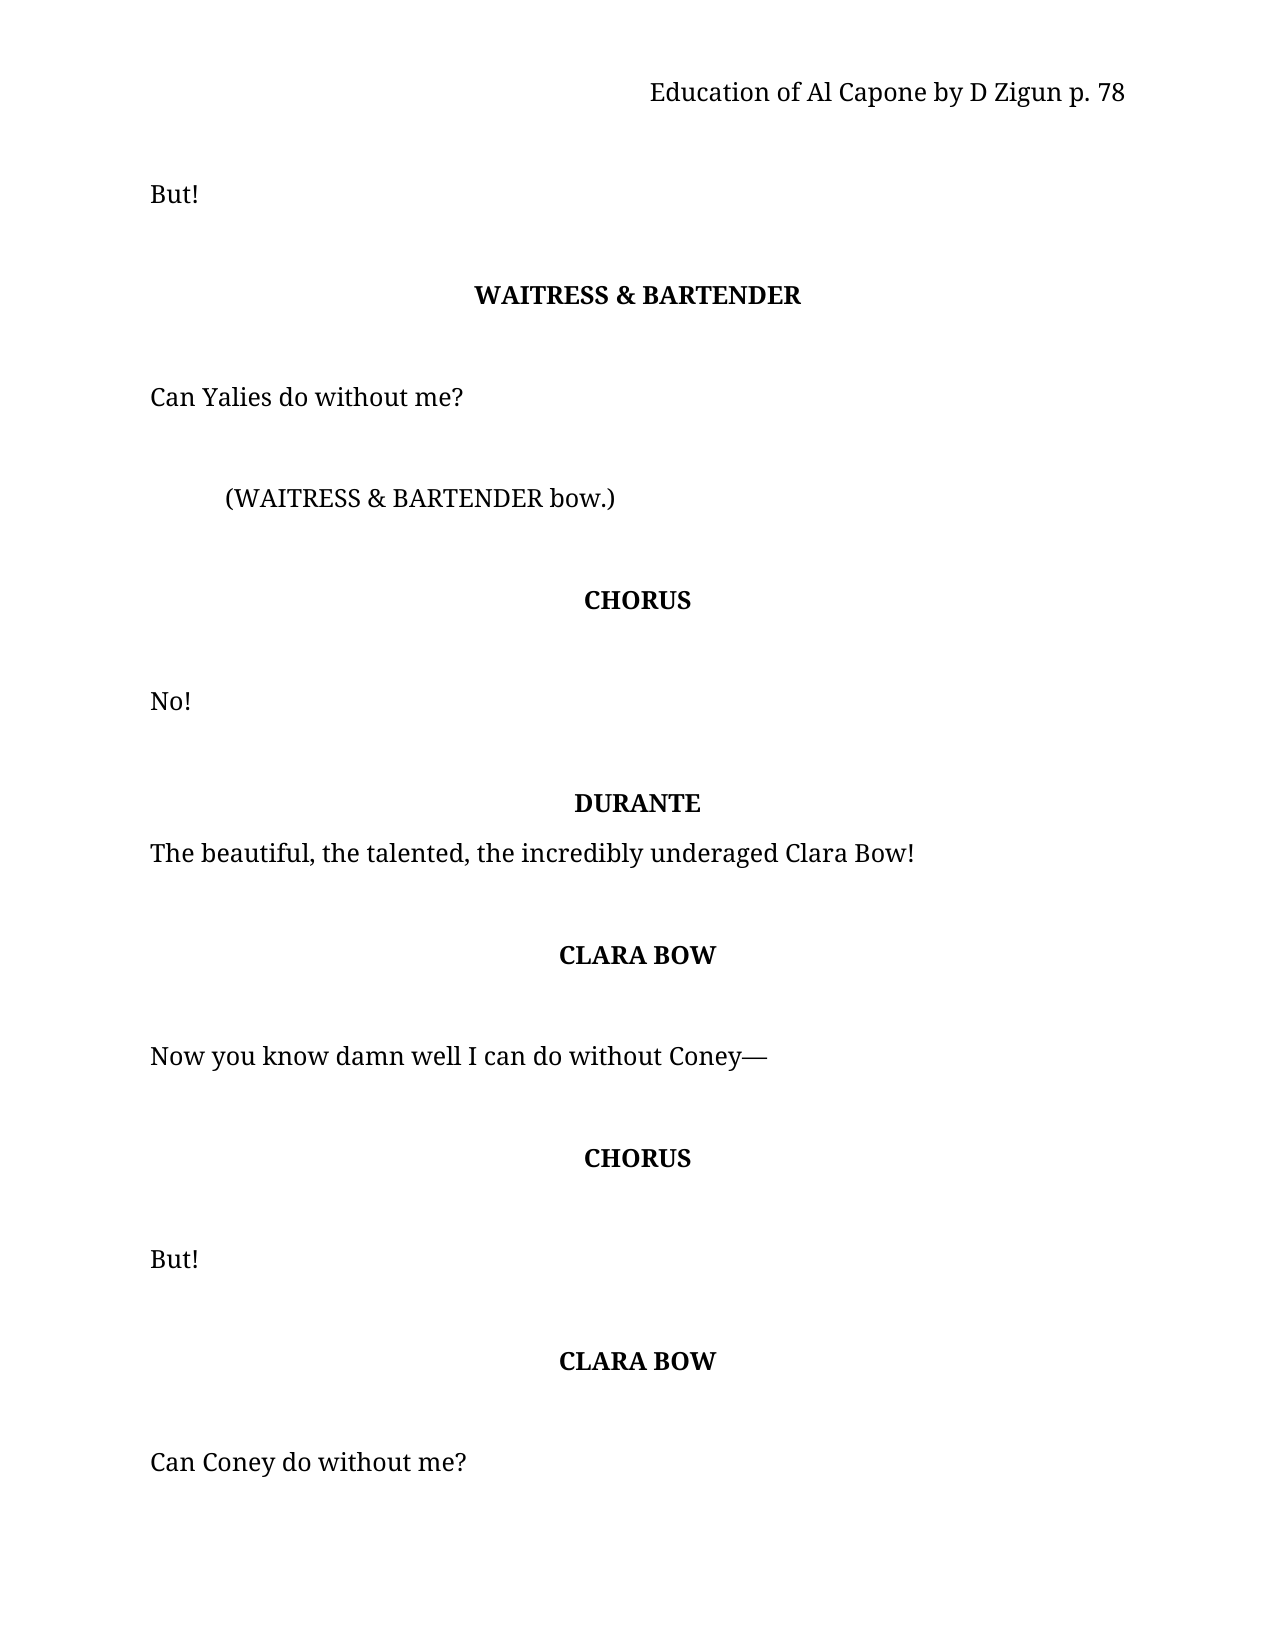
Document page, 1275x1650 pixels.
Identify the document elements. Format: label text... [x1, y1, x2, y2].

text DURANTE [150, 785, 1125, 819]
text But! [150, 176, 1125, 211]
text Can Coney do without me? [150, 1445, 1125, 1479]
text Can Yalies do without me? [150, 379, 1125, 413]
text CLARA BOW [150, 1343, 1125, 1377]
text (WAITRESS & BARTENDER bow.) [150, 481, 1125, 515]
text WAITRESS & BARTENDER [150, 278, 1125, 312]
text CHORUS [150, 1140, 1125, 1174]
text CLARA BOW [150, 937, 1125, 971]
text The beautiful, the talented, the incredibly underaged Clara Bow! [150, 836, 1125, 870]
text CHORUS [150, 582, 1125, 616]
text No! [150, 684, 1125, 718]
text But! [150, 1242, 1125, 1276]
text Now you know damn well I can do without Coney— [150, 1039, 1125, 1073]
